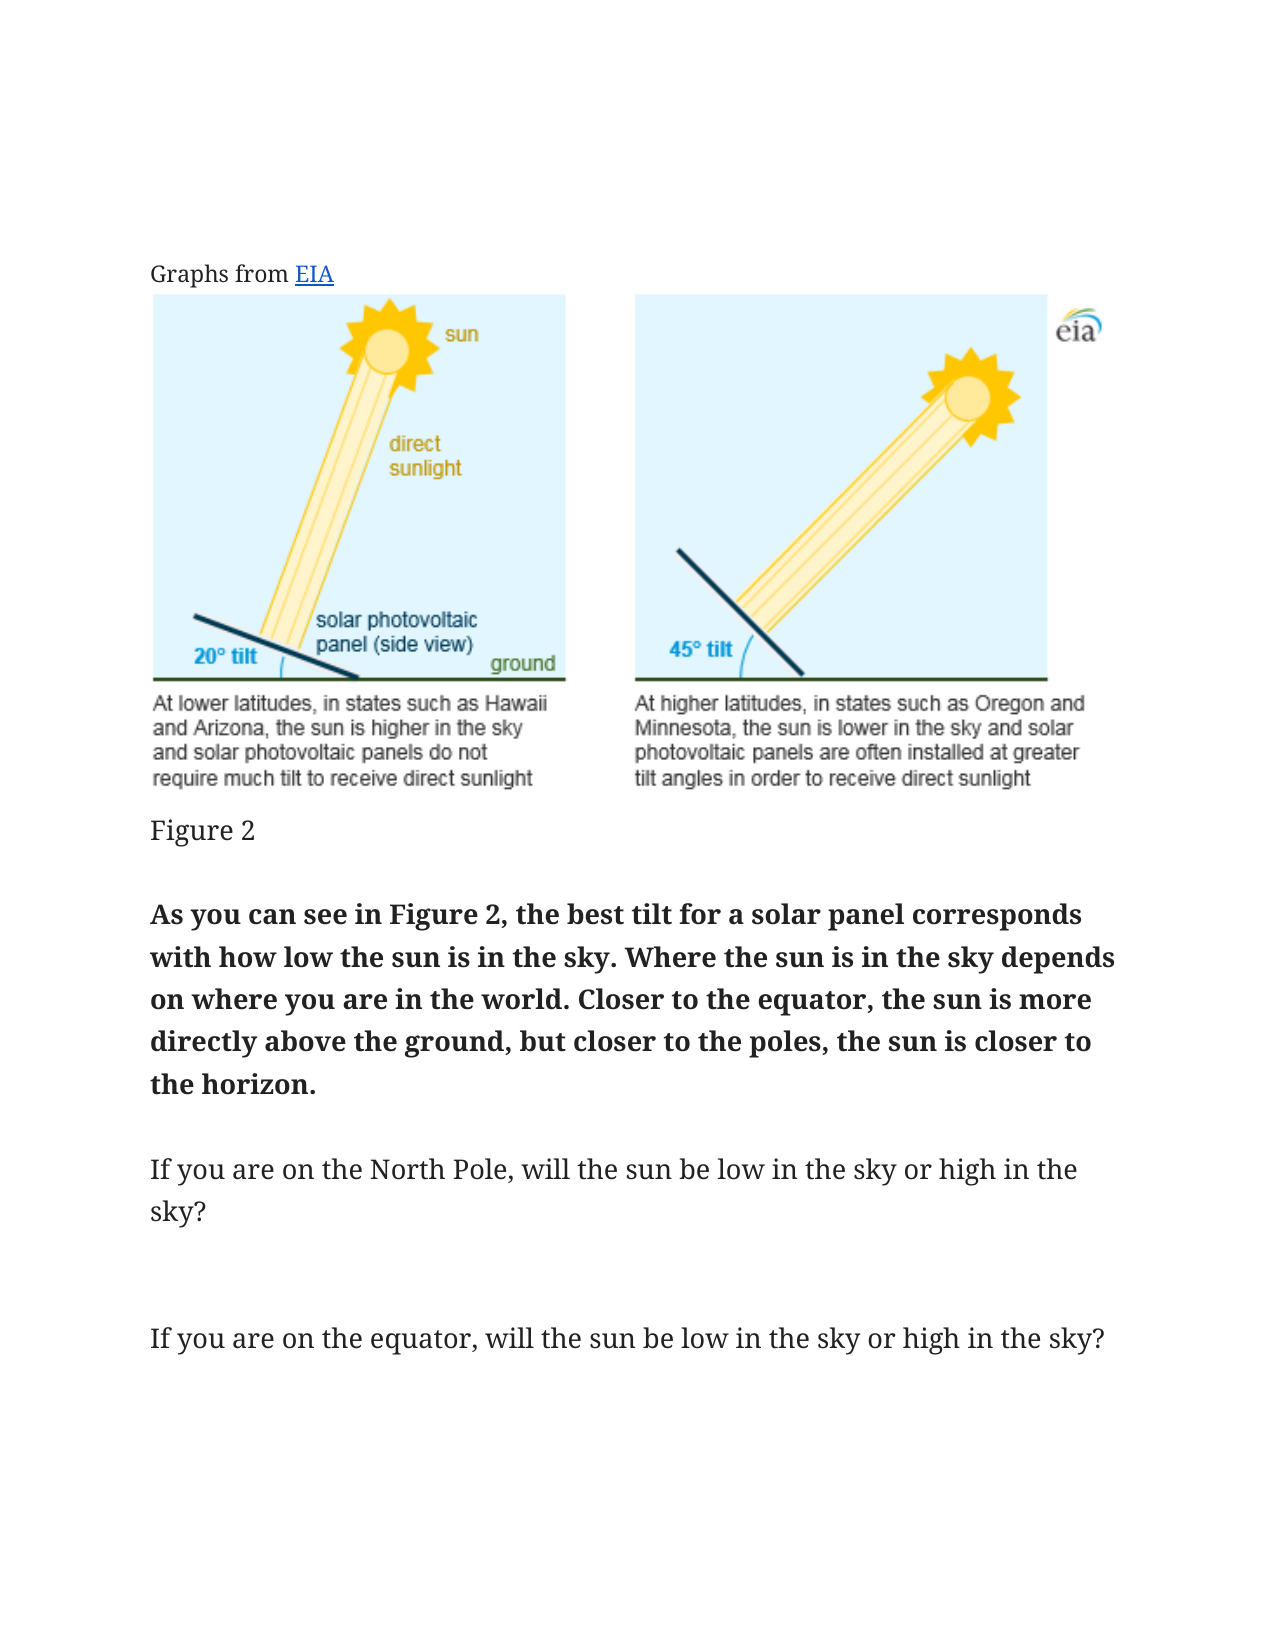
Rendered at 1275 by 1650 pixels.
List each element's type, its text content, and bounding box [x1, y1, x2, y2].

text As you can see in Figure 2, the best tilt for a solar panel corresponds with how low the sun is in the sky. Where the sun is in the sky depends on where you are in the world. Closer to the equator, the sun is more directly above the ground, but closer to the poles, the sun is closer to the horizon. [150, 896, 1125, 1102]
text If you are on the North Pole, will the sun be low in the sky or high in the sky? [150, 1150, 1125, 1229]
text Graphs from EIA [150, 258, 1125, 289]
picture [150, 293, 1114, 807]
text Figure 2 [150, 811, 1125, 848]
text If you are on the equator, will the sun be low in the sky or high in the sky? [150, 1320, 1125, 1357]
